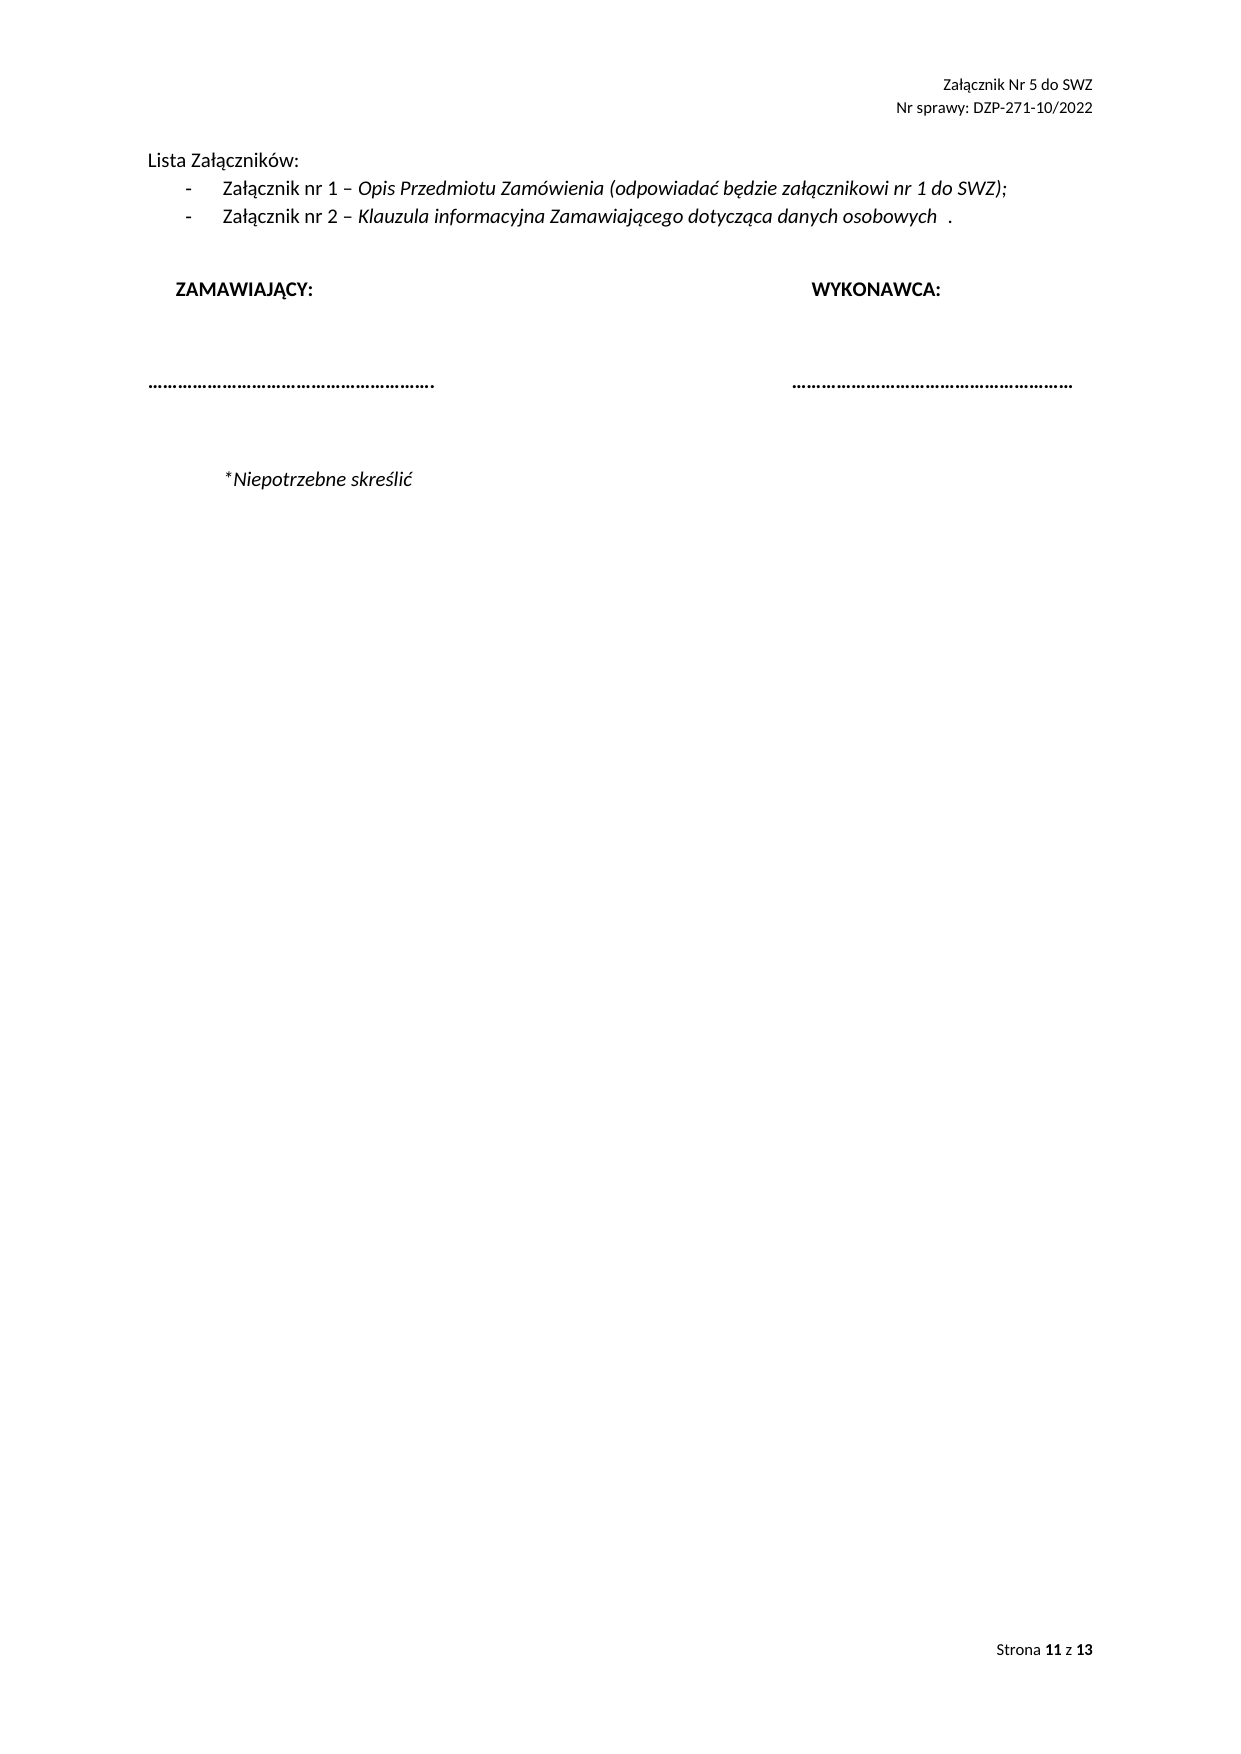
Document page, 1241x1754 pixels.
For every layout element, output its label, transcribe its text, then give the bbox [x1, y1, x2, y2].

text …………………………………………………. ………………………………………………… [148, 369, 1092, 394]
list Załącznik nr 1 – Opis Przedmiotu Zamówienia (odpowiadać będzie załącznikowi nr 1 do SWZ); [185, 173, 1092, 202]
text Lista Załączników: [148, 148, 1092, 173]
list Załącznik nr 2 – Klauzula informacyjna Zamawiającego dotycząca danych osobowych . [185, 202, 1092, 230]
text ZAMAWIAJĄCY: WYKONAWCA: [148, 276, 1092, 302]
list *Niepotrzebne skreślić [223, 466, 1092, 491]
